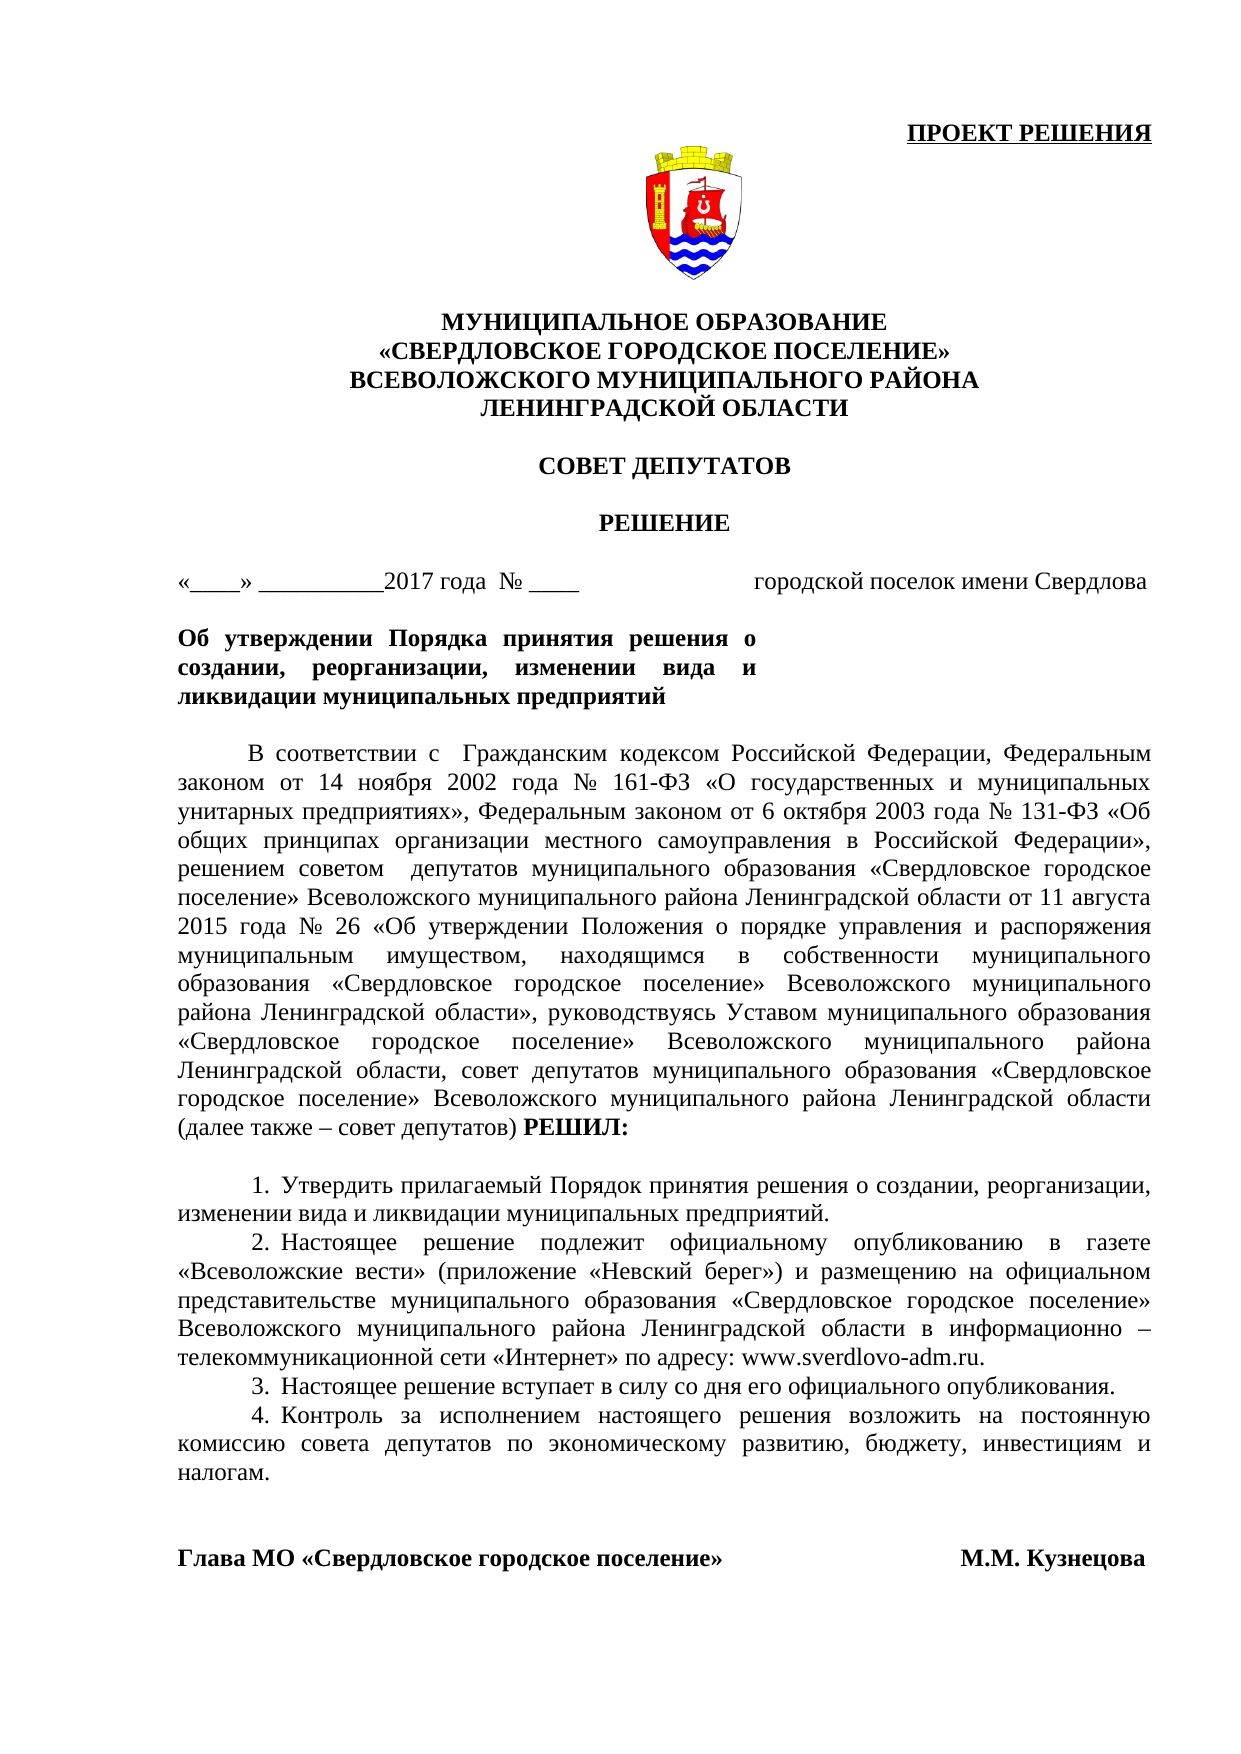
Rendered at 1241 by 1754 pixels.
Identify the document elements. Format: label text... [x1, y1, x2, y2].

text ПРОЕКТ РЕШЕНИЯ [177, 118, 1152, 147]
picture [646, 146, 742, 280]
text ВСЕВОЛОЖСКОГО МУНИЦИПАЛЬНОГО РАЙОНА [177, 365, 1152, 393]
text МУНИЦИПАЛЬНОЕ ОБРАЗОВАНИЕ [177, 307, 1152, 336]
text ЛЕНИНГРАДСКОЙ ОБЛАСТИ [177, 393, 1152, 422]
text В соответствии с Гражданским кодексом Российской Федерации, Федеральным законом от 14 ноября 2002 года № 161-ФЗ «О государственных и муниципальных унитарных предприятиях», Федеральным законом от 6 октября 2003 года № 131-ФЗ «Об общих принципах организации местного самоуправления в Российской Федерации», решением советом депутатов муниципального образования «Свердловское городское поселение» Всеволожского муниципального района Ленинградской области от 11 августа 2015 года № 26 «Об утверждении Положения о порядке управления и распоряжения муниципальным имуществом, находящимся в собственности муниципального образования «Свердловское городское поселение» Всеволожского муниципального района Ленинградской области», руководствуясь Уставом муниципального образования «Свердловское городское поселение» Всеволожского муниципального района Ленинградской области, совет депутатов муниципального образования «Свердловское городское поселение» Всеволожского муниципального района Ленинградской области (далее также – совет депутатов) РЕШИЛ: [177, 968, 1152, 1141]
list Настоящее решение вступает в силу со дня его официального опубликования. [177, 1371, 1152, 1400]
text «СВЕРДЛОВСКОЕ ГОРОДСКОЕ ПОСЕЛЕНИЕ» [177, 336, 1152, 365]
text СОВЕТ ДЕПУТАТОВ [177, 451, 1152, 480]
text Глава МО «Свердловское городское поселение» М.М. Кузнецова [177, 1543, 1152, 1572]
text РЕШЕНИЕ [177, 508, 1152, 537]
list Утвердить прилагаемый Порядок принятия решения о создании, реорганизации, изменении вида и ликвидации муниципальных предприятий. [177, 1170, 1152, 1227]
text В соответствии с Гражданским кодексом Российской Федерации, Федеральным законом от 14 ноября 2002 года № 161-ФЗ «О государственных и муниципальных унитарных предприятиях», Федеральным законом от 6 октября 2003 года № 131-ФЗ «Об общих принципах организации местного самоуправления в Российской Федерации», решением советом депутатов муниципального образования «Свердловское городское поселение» Всеволожского муниципального района Ленинградской области от 11 августа 2015 года № 26 «Об утверждении Положения о порядке управления и распоряжения муниципальным имуществом, находящимся в собственности муниципального образования «Свердловское городское поселение» Всеволожского муниципального района Ленинградской области», руководствуясь Уставом муниципального образования «Свердловское городское поселение» Всеволожского муниципального района Ленинградской области, совет депутатов муниципального образования «Свердловское городское поселение» Всеволожского муниципального района Ленинградской области (далее также – совет депутатов) РЕШИЛ: [177, 738, 1152, 940]
list Настоящее решение подлежит официальному опубликованию в газете «Всеволожские вести» (приложение «Невский берег») и размещению на официальном представительстве муниципального образования «Свердловское городское поселение» Всеволожского муниципального района Ленинградской области в информационно – телекоммуникационной сети «Интернет» по адресу: www.sverdlovo-adm.ru. [177, 1227, 1152, 1371]
list Контроль за исполнением настоящего решения возложить на постоянную комиссию совета депутатов по экономическому развитию, бюджету, инвестициям и налогам. [177, 1400, 1152, 1486]
text «____» __________2017 года № ____ городской поселок имени Свердлова [177, 566, 1152, 595]
table_header Об утверждении Порядка принятия решения о создании, реорганизации, изменении вида и ликвидации муниципальных предприятий [166, 624, 768, 710]
